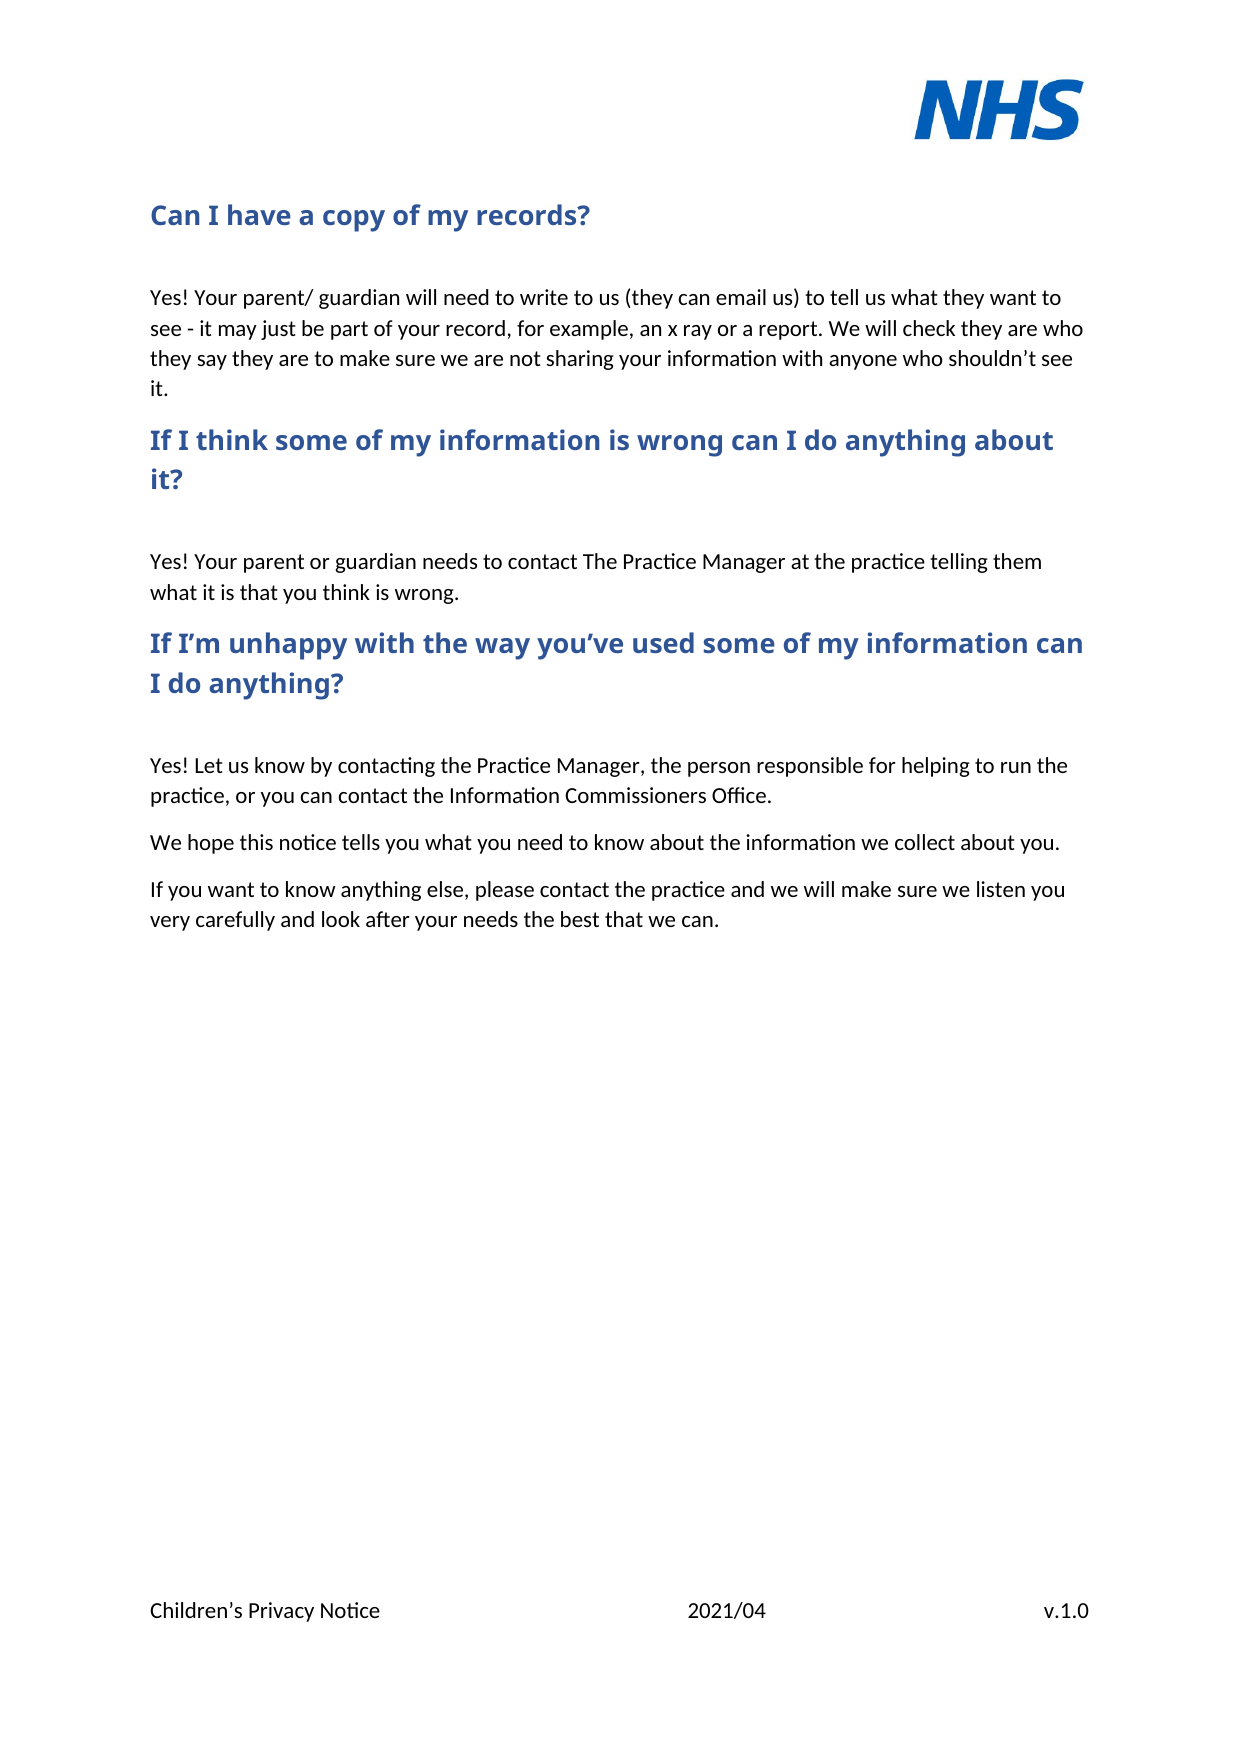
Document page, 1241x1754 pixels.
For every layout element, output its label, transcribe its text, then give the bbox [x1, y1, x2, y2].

subtitle If I’m unhappy with the way you’ve used some of my information can I do anything? [150, 624, 1090, 701]
subtitle If I think some of my information is wrong can I do anything about it? [150, 421, 1090, 498]
picture [909, 73, 1091, 146]
text We hope this notice tells you what you need to know about the information we collect about you. [150, 828, 1090, 856]
text Yes! Your parent or guardian needs to contact The Practice Manager at the practice telling them what it is that you think is wrong. [150, 547, 1090, 606]
text Yes! Your parent/ guardian will need to write to us (they can email us) to tell us what they want to see - it may just be part of your record, for example, an x ray or a report. We will check they are who they say they are to make sure we are not sharing your information with anyone who shouldn’t see it. [150, 283, 1090, 402]
subtitle Can I have a copy of my records? [150, 197, 1090, 234]
text If you want to know anything else, please contact the practice and we will make sure we listen you very carefully and look after your needs the best that we can. [150, 875, 1090, 933]
text Yes! Let us know by contacting the Practice Manager, the person responsible for helping to run the practice, or you can contact the Information Commissioners Office. [150, 751, 1090, 809]
